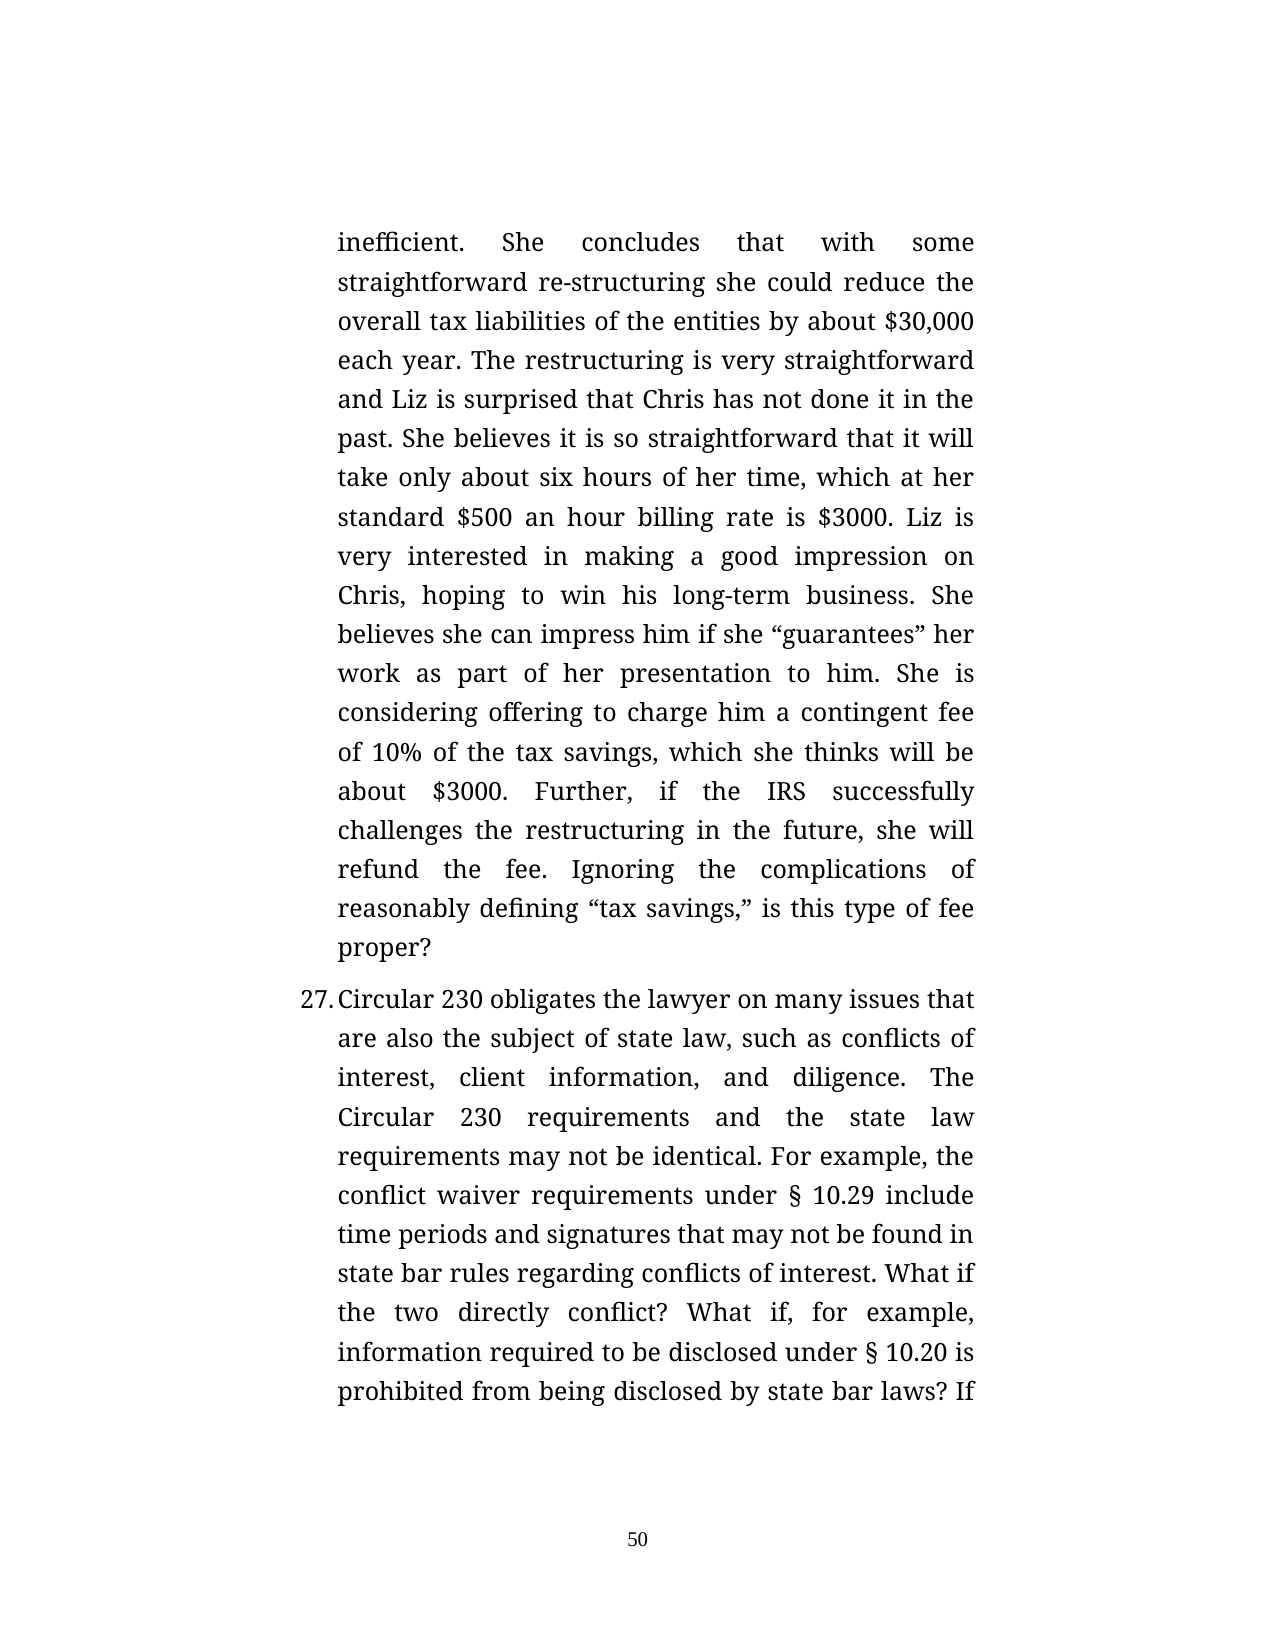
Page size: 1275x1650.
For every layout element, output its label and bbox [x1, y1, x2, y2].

list [300, 225, 975, 964]
list [300, 982, 975, 1407]
